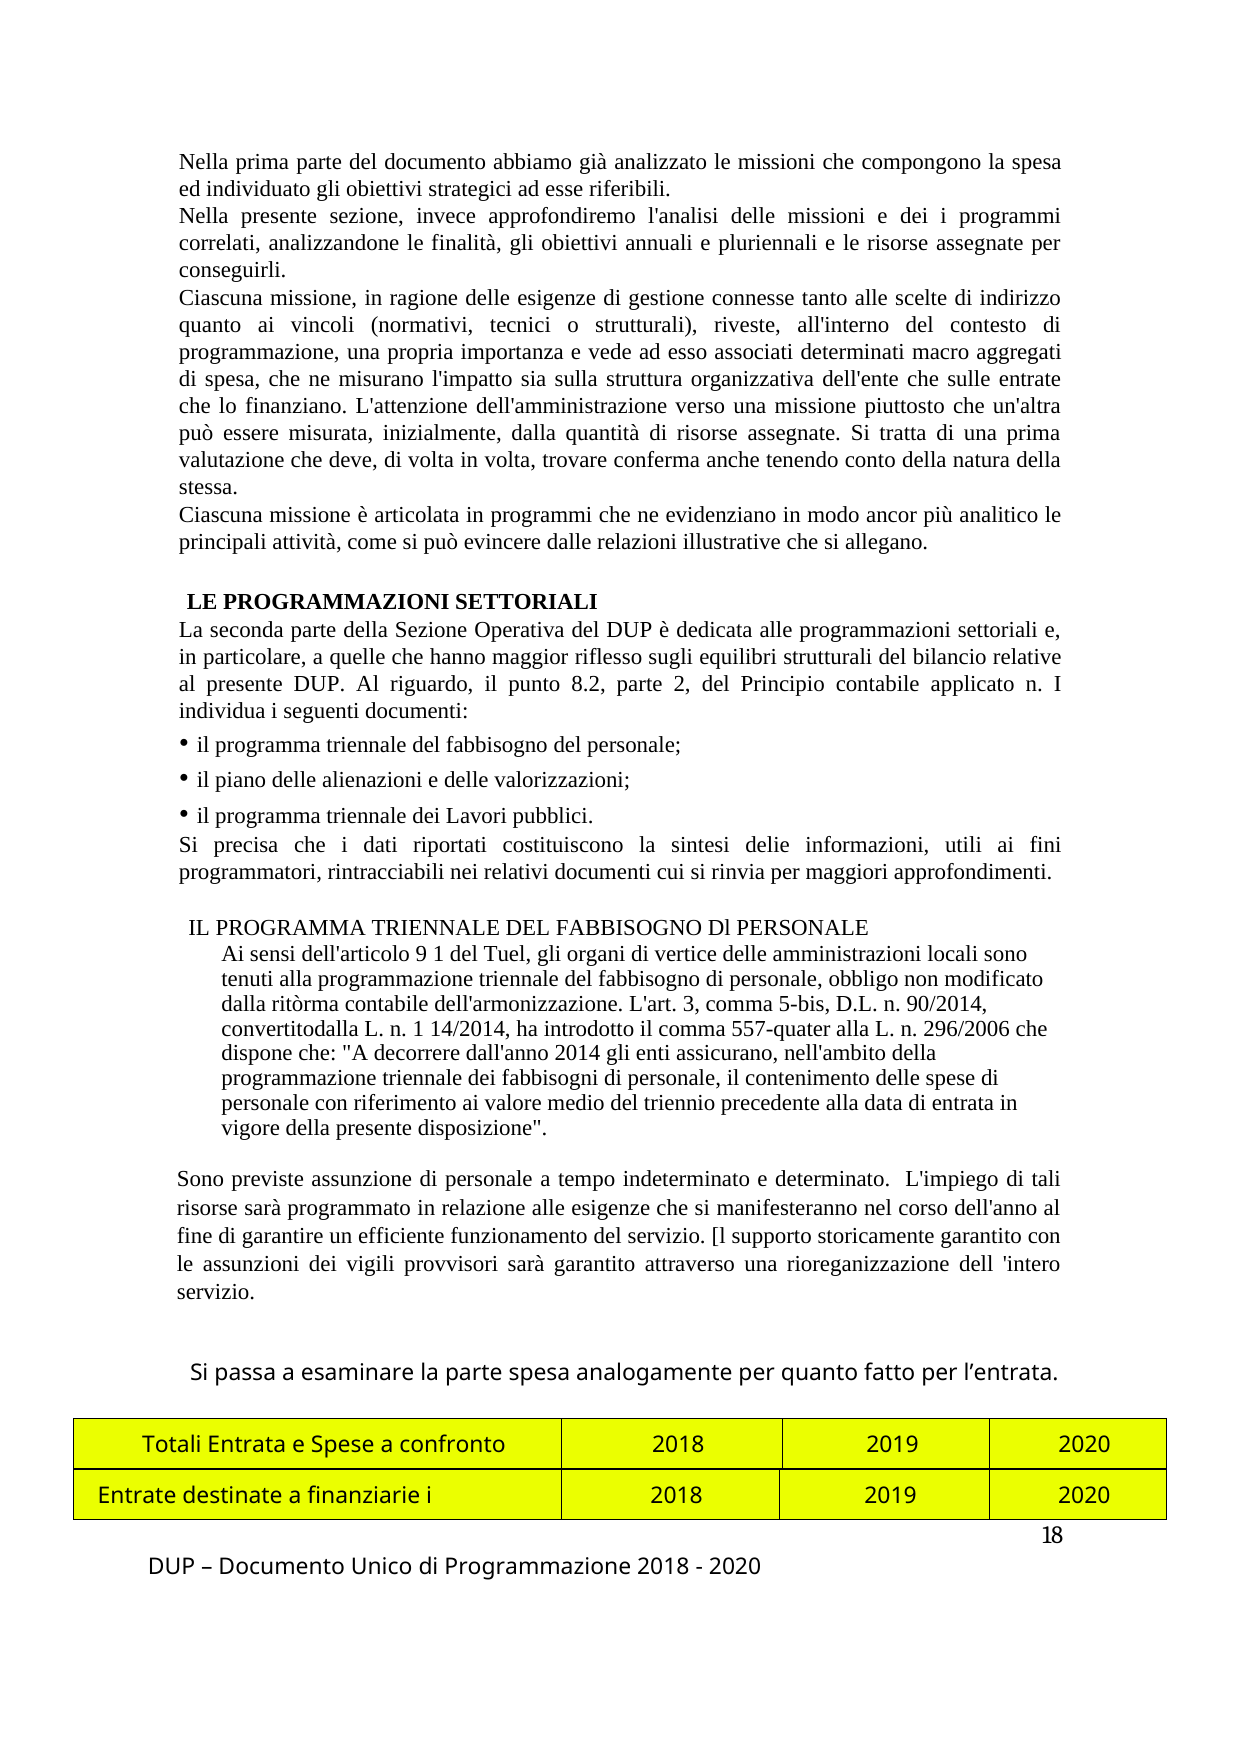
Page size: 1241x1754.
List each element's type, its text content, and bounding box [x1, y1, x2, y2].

text La seconda parte della Sezione Operativa del DUP è dedicata alle programmazioni settoriali e, in particolare, a quelle che hanno maggior riflesso sugli equilibri strutturali del bilancio relative al presente DUP. Al riguardo, il punto 8.2, parte 2, del Principio contabile applicato n. I individua i seguenti documenti: [179, 616, 1063, 724]
text IL PROGRAMMA TRIENNALE DEL FABBISOGNO Dl PERSONALE [188, 914, 1063, 941]
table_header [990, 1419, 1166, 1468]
text Sono previste assunzione di personale a tempo indeterminato e determinato. L'impiego di tali risorse sarà programmato in relazione alle esigenze che si manifesteranno nel corso dell'anno al fine di garantire un efficiente funzionamento del servizio. [l supporto storicamente garantito con le assunzioni dei vigili provvisori sarà garantito attraverso una rioreganizzazione dell 'intero servizio. [177, 1166, 1063, 1304]
list il piano delle alienazioni e delle valorizzazioni; [179, 760, 1063, 793]
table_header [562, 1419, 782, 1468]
text Ciascuna missione, in ragione delle esigenze di gestione connesse tanto alle scelte di indirizzo quanto ai vincoli (normativi, tecnici o strutturali), riveste, all'interno del contesto di programmazione, una propria importanza e vede ad esso associati determinati macro aggregati di spesa, che ne misurano l'impatto sia sulla struttura organizzativa dell'ente che sulle entrate che lo finanziano. L'attenzione dell'amministrazione verso una missione piuttosto che un'altra può essere misurata, inizialmente, dalla quantità di risorse assegnate. Si tratta di una prima valutazione che deve, di volta in volta, trovare conferma anche tenendo conto della natura della stessa. [179, 284, 1063, 500]
text Nella presente sezione, invece approfondiremo l'analisi delle missioni e dei i programmi correlati, analizzandone le finalità, gli obiettivi annuali e pluriennali e le risorse assegnate per conseguirli. [179, 202, 1063, 283]
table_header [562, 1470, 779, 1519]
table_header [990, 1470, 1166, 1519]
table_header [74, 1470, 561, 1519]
text Ciascuna missione è articolata in programmi che ne evidenziano in modo ancor più analitico le principali attività, come si può evincere dalle relazioni illustrative che si allegano. [179, 501, 1063, 554]
text Si precisa che i dati riportati costituiscono la sintesi delie informazioni, utili ai fini programmatori, rintracciabili nei relativi documenti cui si rinvia per maggiori approfondimenti. [179, 831, 1063, 884]
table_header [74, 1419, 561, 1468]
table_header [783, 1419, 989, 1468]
list il programma triennale del fabbisogno del personale; [179, 725, 1063, 758]
text Nella prima parte del documento abbiamo già analizzato le missioni che compongono la spesa ed individuato gli obiettivi strategici ad esse riferibili. [179, 148, 1063, 201]
text Si passa a esaminare la parte spesa analogamente per quanto fatto per l’entrata. [190, 1355, 1063, 1387]
text Ai sensi dell'articolo 9 1 del Tuel, gli organi di vertice delle amministrazioni locali sono tenuti alla programmazione triennale del fabbisogno di personale, obbligo non modificato dalla ritòrma contabile dell'armonizzazione. L'art. 3, comma 5-bis, D.L. n. 90/2014, convertitodalla L. n. 1 14/2014, ha introdotto il comma 557-quater alla L. n. 296/2006 che dispone che: "A decorrere dall'anno 2014 gli enti assicurano, nell'ambito della programmazione triennale dei fabbisogni di personale, il contenimento delle spese di personale con riferimento ai valore medio del triennio precedente alla data di entrata in vigore della presente disposizione". [221, 942, 1063, 1140]
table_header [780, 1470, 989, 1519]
list il programma triennale dei Lavori pubblici. [179, 796, 1063, 829]
text LE PROGRAMMAZIONI SETTORIALI [187, 588, 1063, 614]
